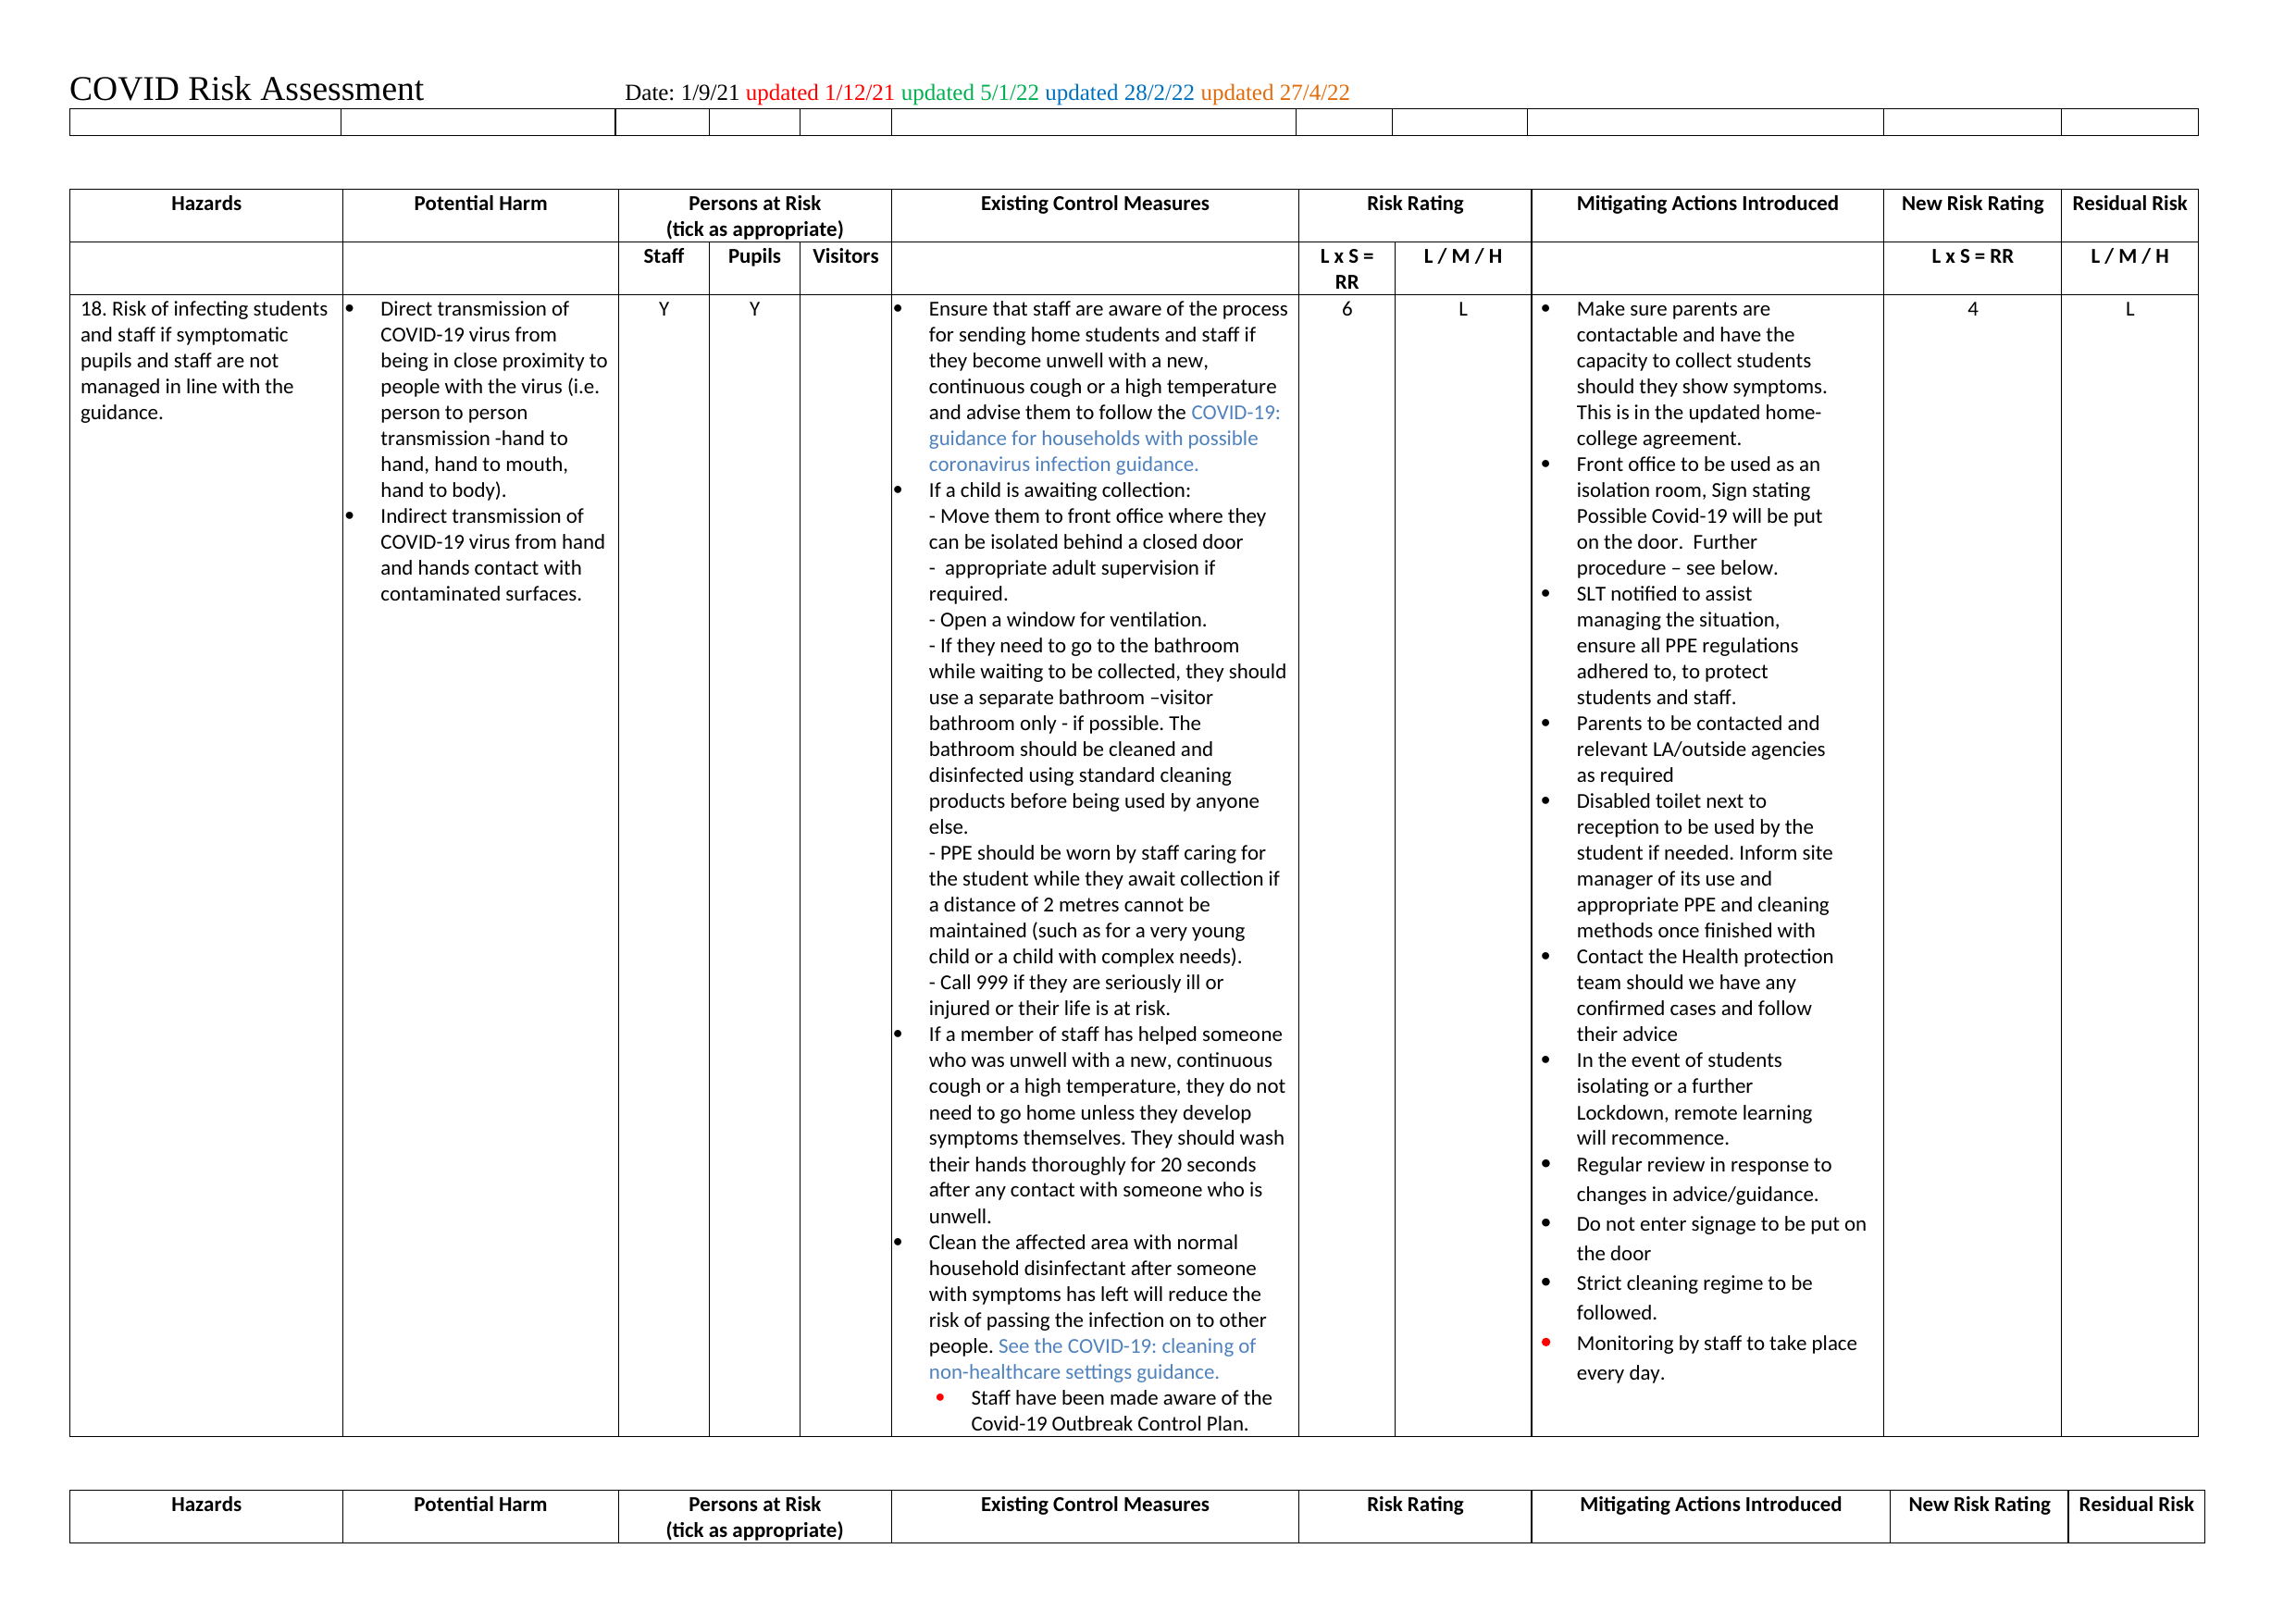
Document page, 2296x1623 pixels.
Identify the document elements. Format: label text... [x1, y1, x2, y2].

table_header Mitigating Actions Introduced [1533, 1491, 1890, 1542]
table_header Risk Rating [1299, 1491, 1531, 1542]
table_cell 6 [1297, 109, 1392, 135]
table_header Existing Control Measures [892, 190, 1298, 242]
table_cell Y [710, 295, 800, 1436]
table_header New Risk Rating [1884, 190, 2061, 242]
table_cell [800, 109, 891, 135]
table_header Persons at Risk (tick as appropriate) [619, 1491, 891, 1542]
table_header New Risk Rating [1891, 1491, 2067, 1542]
table_header Persons at Risk (tick as appropriate) [619, 190, 891, 242]
table_cell 18. Risk of infecting students and staff if symptomatic pupils and staff are not managed in line with the guidance. [70, 295, 342, 1436]
table_cell [70, 242, 342, 294]
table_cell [1528, 109, 1883, 135]
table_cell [341, 109, 614, 135]
table_cell L [2062, 109, 2198, 135]
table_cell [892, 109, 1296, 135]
table_cell [343, 242, 618, 294]
table_cell L x S = RR [1299, 242, 1395, 294]
table_header Hazards [70, 1491, 342, 1542]
table_cell 4 [1884, 295, 2061, 1436]
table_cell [70, 109, 341, 135]
table_cell Visitors [800, 242, 891, 294]
table_header Potential Harm [343, 190, 618, 242]
table_cell L / M / H [1396, 242, 1531, 294]
table_cell L x S = RR [1884, 242, 2061, 294]
table_cell 6 [1299, 295, 1395, 1436]
table_cell L [1396, 295, 1531, 1436]
table_header Risk Rating [1299, 190, 1531, 242]
table_cell [800, 295, 891, 1436]
table_cell Staff [619, 242, 709, 294]
table_cell Pupils [710, 242, 800, 294]
table_header Hazards [70, 190, 342, 242]
table_cell Make sure parents are contactable and have the capacity to collect students should they show symptoms. This is in the updated home-college agreement. Front office to be used as an isolation room, Sign stating Possible Covid-19 will be put on the door. Further procedure – see below. SLT notified to assist managing the situation, ensure all PPE regulations adhered to, to protect students and staff. Parents to be contacted and relevant LA/outside agencies as required Disabled toilet next to reception to be used by the student if needed. Inform site manager of its use and appropriate PPE and cleaning methods once finished with Contact the Health protection team should we have any confirmed cases and follow their advice In the event of students isolating or a further Lockdown, remote learning will recommence. Regular review in response to changes in advice/guidance. Do not enter signage to be put on the door Strict cleaning regime to be followed. Monitoring by staff to take place every day. [1533, 295, 1883, 1436]
table_header Existing Control Measures [892, 1491, 1298, 1542]
table_header Potential Harm [343, 1491, 618, 1542]
table_header Mitigating Actions Introduced [1533, 190, 1883, 242]
table_header Residual Risk [2062, 190, 2198, 242]
table_cell L [1393, 109, 1527, 135]
table_cell [1533, 242, 1883, 294]
table_cell Y [619, 295, 709, 1436]
table_cell [892, 242, 1298, 294]
table_cell 4 [1884, 109, 2061, 135]
table_cell Ensure that staff are aware of the process for sending home students and staff if they become unwell with a new, continuous cough or a high temperature and advise them to follow the COVID-19: guidance for households with possible coronavirus infection guidance. If a child is awaiting collection: - Move them to front office where they can be isolated behind a closed door - appropriate adult supervision if required. - Open a window for ventilation. - If they need to go to the bathroom while waiting to be collected, they should use a separate bathroom –visitor bathroom only - if possible. The bathroom should be cleaned and disinfected using standard cleaning products before being used by anyone else. - PPE should be worn by staff caring for the student while they await collection if a distance of 2 metres cannot be maintained (such as for a very young child or a child with complex needs). - Call 999 if they are seriously ill or injured or their life is at risk. If a member of staff has helped someone who was unwell with a new, continuous cough or a high temperature, they do not need to go home unless they develop symptoms themselves. They should wash their hands thoroughly for 20 seconds after any contact with someone who is unwell. Clean the affected area with normal household disinfectant after someone with symptoms has left will reduce the risk of passing the infection on to other people. See the COVID-19: cleaning of non-healthcare settings guidance. Staff have been made aware of the Covid-19 Outbreak Control Plan. [892, 295, 1298, 1436]
table_cell Y [616, 109, 709, 135]
table_cell L [2062, 295, 2198, 1436]
table_cell Y [710, 109, 800, 135]
table_cell L / M / H [2062, 242, 2198, 294]
table_header Residual Risk [2069, 1491, 2204, 1542]
